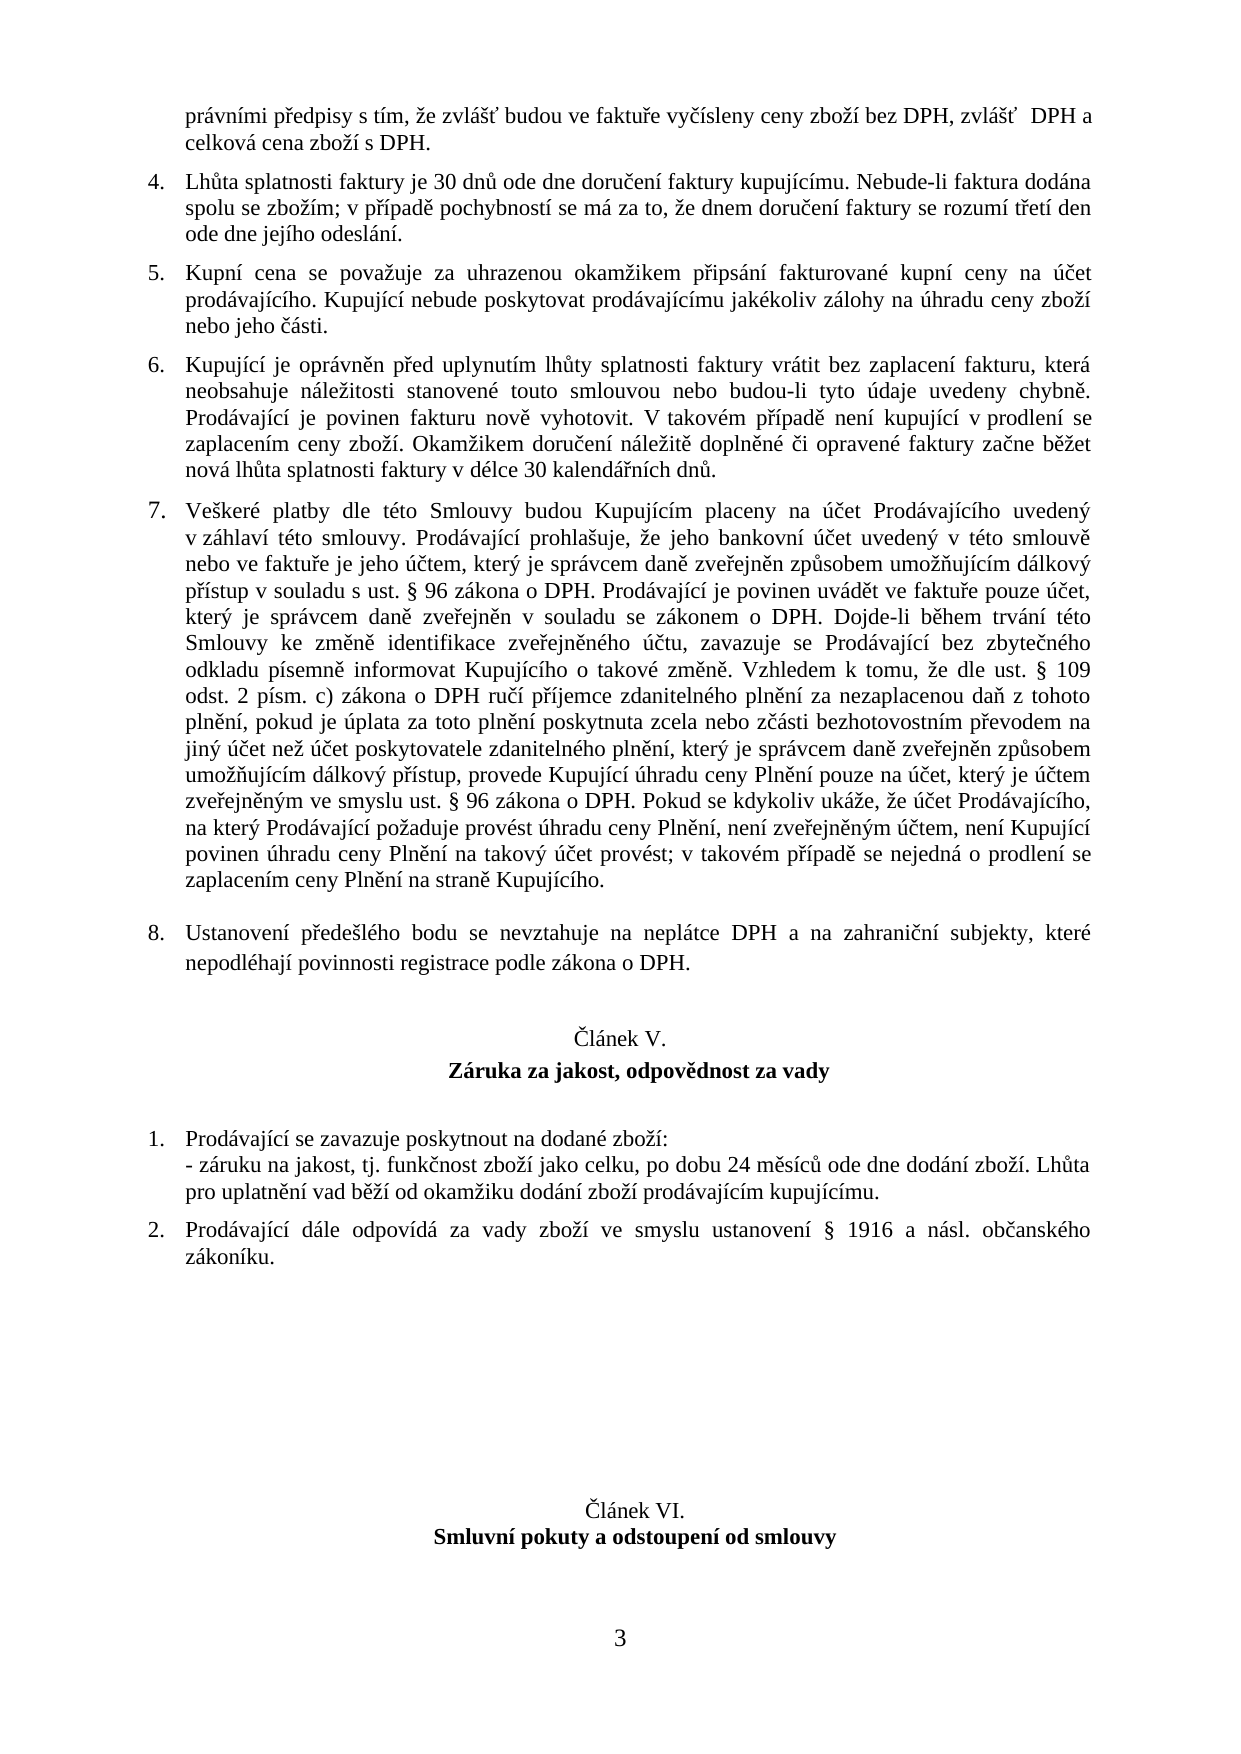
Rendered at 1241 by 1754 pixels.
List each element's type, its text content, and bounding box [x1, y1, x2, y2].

list Prodávající se zavazuje poskytnout na dodané zboží: [148, 1125, 1092, 1151]
subtitle Smluvní pokuty a odstoupení od smlouvy [148, 1523, 1122, 1549]
list Ustanovení předešlého bodu se nevztahuje na neplátce DPH a na zahraniční subjekty, které nepodléhají povinnosti registrace podle zákona o DPH. [148, 919, 1092, 976]
list Kupní cena se považuje za uhrazenou okamžikem připsání fakturované kupní ceny na účet prodávajícího. Kupující nebude poskytovat prodávajícímu jakékoliv zálohy na úhradu ceny zboží nebo jeho části. [148, 259, 1092, 338]
text Článek V. [148, 1025, 1092, 1051]
list - záruku na jakost, tj. funkčnost zboží jako celku, po dobu 24 měsíců ode dne dodání zboží. Lhůta pro uplatnění vad běží od okamžiku dodání zboží prodávajícím kupujícímu. [185, 1151, 1092, 1204]
subtitle Článek VI. [148, 1497, 1122, 1523]
list Kupující je oprávněn před uplynutím lhůty splatnosti faktury vrátit bez zaplacení fakturu, která neobsahuje náležitosti stanovené touto smlouvou nebo budou-li tyto údaje uvedeny chybně. Prodávající je povinen fakturu nově vyhotovit. V takovém případě není kupující v prodlení se zaplacením ceny zboží. Okamžikem doručení náležitě doplněné či opravené faktury začne běžet nová lhůta splatnosti faktury v délce 30 kalendářních dnů. [148, 351, 1092, 483]
list Prodávající dále odpovídá za vady zboží ve smyslu ustanovení § 1916 a násl. občanského zákoníku. [148, 1217, 1092, 1269]
list Veškeré platby dle této Smlouvy budou Kupujícím placeny na účet Prodávajícího uvedený v záhlaví této smlouvy. Prodávající prohlašuje, že jeho bankovní účet uvedený v této smlouvě nebo ve faktuře je jeho účtem, který je správcem daně zveřejněn způsobem umožňujícím dálkový přístup v souladu s ust. § 96 zákona o DPH. Prodávající je povinen uvádět ve faktuře pouze účet, který je správcem daně zveřejněn v souladu se zákonem o DPH. Dojde-li během trvání této Smlouvy ke změně identifikace zveřejněného účtu, zavazuje se Prodávající bez zbytečného odkladu písemně informovat Kupujícího o takové změně. Vzhledem k tomu, že dle ust. § 109 odst. 2 písm. c) zákona o DPH ručí příjemce zdanitelného plnění za nezaplacenou daň z tohoto plnění, pokud je úplata za toto plnění poskytnuta zcela nebo zčásti bezhotovostním převodem na jiný účet než účet poskytovatele zdanitelného plnění, který je správcem daně zveřejněn způsobem umožňujícím dálkový přístup, provede Kupující úhradu ceny Plnění pouze na účet, který je účtem zveřejněným ve smyslu ust. § 96 zákona o DPH. Pokud se kdykoliv ukáže, že účet Prodávajícího, na který Prodávající požaduje provést úhradu ceny Plnění, není zveřejněným účtem, není Kupující povinen úhradu ceny Plnění na takový účet provést; v takovém případě se nejedná o prodlení se zaplacením ceny Plnění na straně Kupujícího. [148, 495, 1092, 893]
text Záruka za jakost, odpovědnost za vady [185, 1057, 1092, 1084]
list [148, 103, 1092, 155]
list Lhůta splatnosti faktury je 30 dnů ode dne doručení faktury kupujícímu. Nebude-li faktura dodána spolu se zbožím; v případě pochybností se má za to, že dnem doručení faktury se rozumí třetí den ode dne jejího odeslání. [148, 168, 1092, 247]
